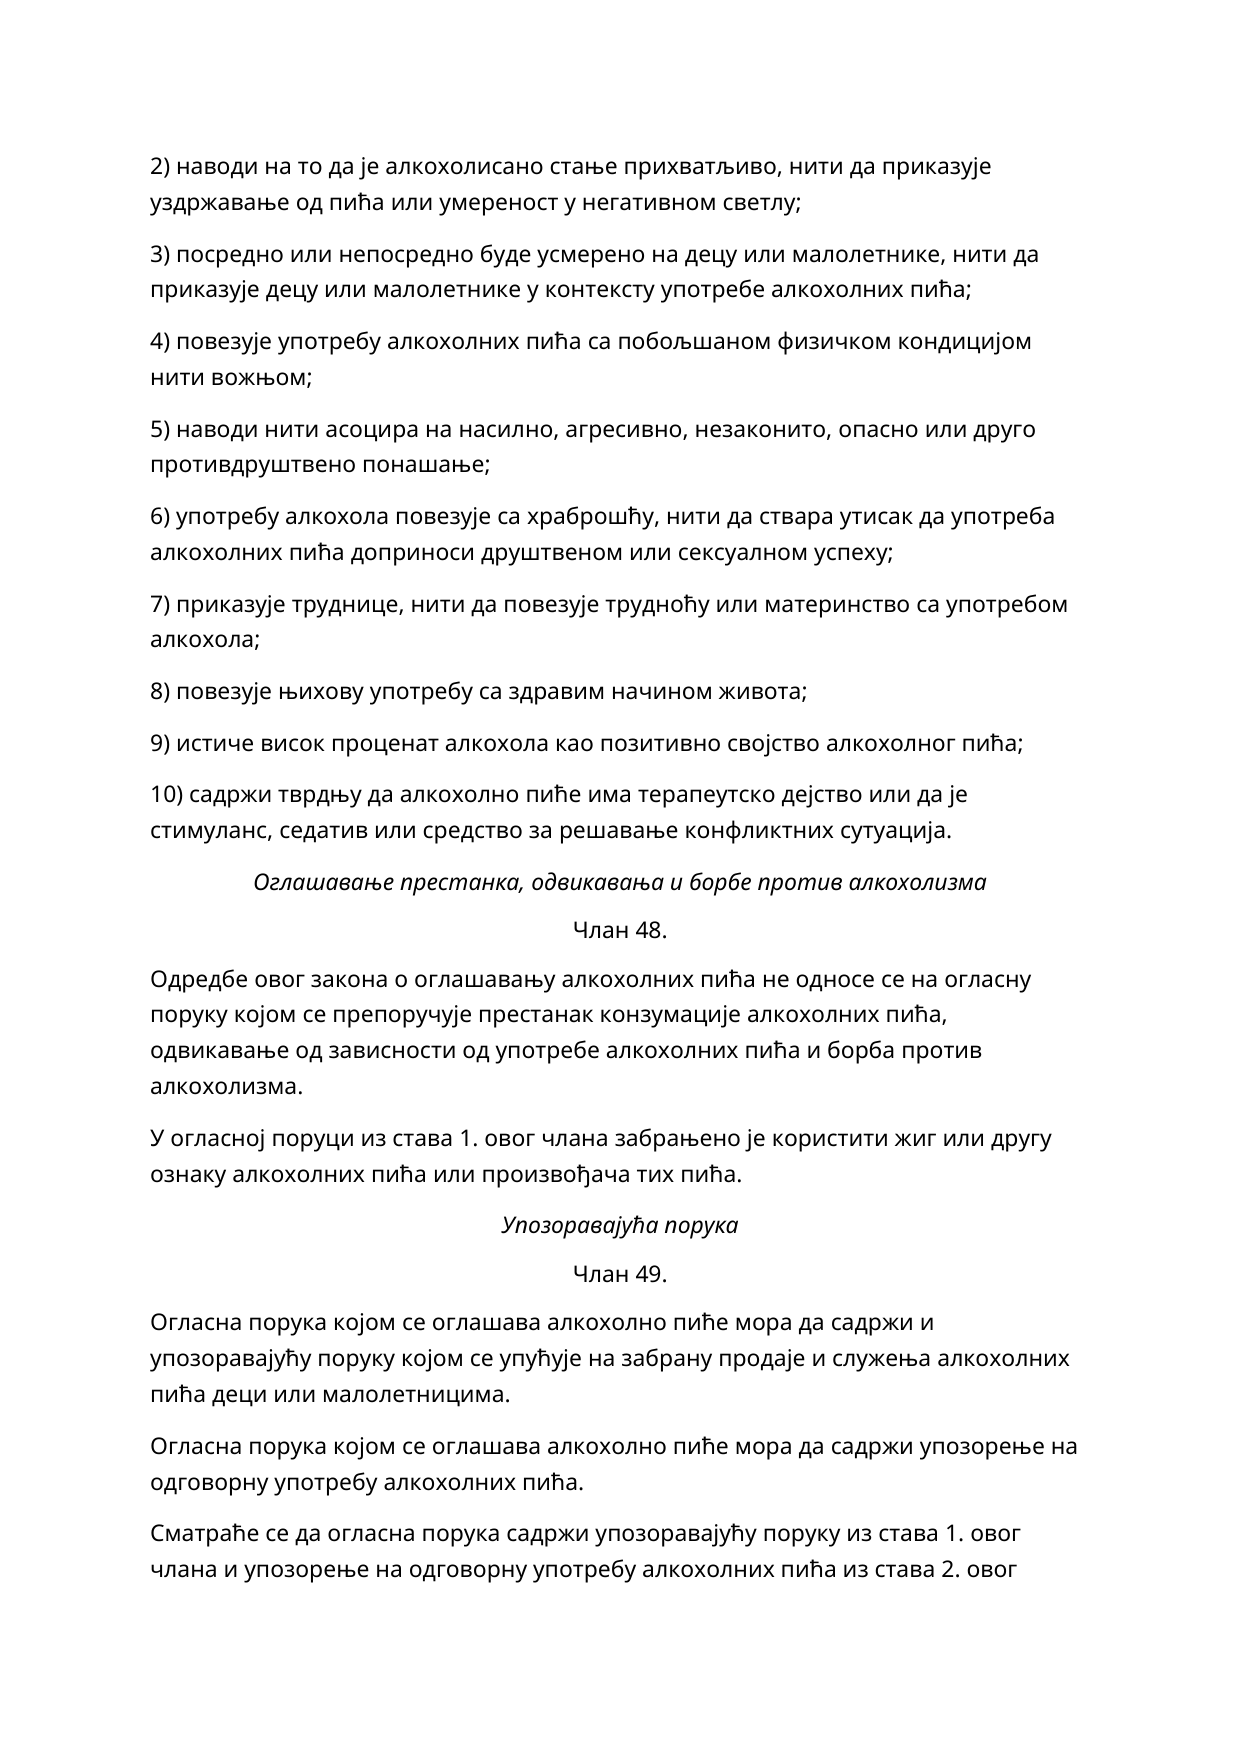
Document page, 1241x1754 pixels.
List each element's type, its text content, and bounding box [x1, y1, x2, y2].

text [150, 1517, 1090, 1584]
text 4) повезује употребу алкохолних пића са побољшаном физичком кондицијом нити вожњом; [150, 325, 1090, 392]
text 10) садржи тврдњу да алкохолно пиће има терапеутско дејство или да је стимуланс, седатив или средство за решавање конфликтних сутуација. [150, 778, 1090, 845]
text Члан 48. [150, 914, 1090, 945]
text 5) наводи нити асоцира на насилно, агресивно, незаконито, опасно или друго противдруштвено понашање; [150, 412, 1090, 480]
text Оглашавање престанка, одвикавања и борбе против алкохолизма [150, 866, 1090, 897]
text Огласна порука којом се оглашава алкохолно пиће мора да садржи и упозоравајућу поруку којом се упућује на забрану продаје и служења алкохолних пића деци или малолетницима. [150, 1306, 1090, 1409]
text Одредбе овог закона о оглашавању алкохолних пића не односе се на огласну поруку којом се препоручује престанак конзумације алкохолних пића, одвикавање од зависности од употребе алкохолних пића и борба против алкохолизма. [150, 962, 1090, 1102]
text 2) наводи на то да је алкохолисано стање прихватљиво, нити да приказује уздржавање од пића или умереност у негативном светлу; [150, 150, 1090, 217]
text 3) посредно или непосредно буде усмерено на децу или малолетнике, нити да приказује децу или малолетнике у контексту употребе алкохолних пића; [150, 237, 1090, 305]
text Упозоравајућа порука [150, 1209, 1090, 1241]
text Огласна порука којом се оглашава алкохолно пиће мора да садржи упозорење на одговорну употребу алкохолних пића. [150, 1430, 1090, 1497]
text 6) употребу алкохола повезује са храброшћу, нити да ствара утисак да употреба алкохолних пића доприноси друштвеном или сексуалном успеху; [150, 500, 1090, 567]
text У огласној поруци из става 1. овог члана забрањено је користити жиг или другу ознаку алкохолних пића или произвођача тих пића. [150, 1122, 1090, 1189]
text 8) повезује њихову употребу са здравим начином живота; [150, 675, 1090, 706]
text 9) истиче висок проценат алкохола као позитивно својство алкохолног пића; [150, 727, 1090, 758]
text Члан 49. [150, 1258, 1090, 1289]
text 7) приказује труднице, нити да повезује трудноћу или материнство са употребом алкохола; [150, 587, 1090, 655]
